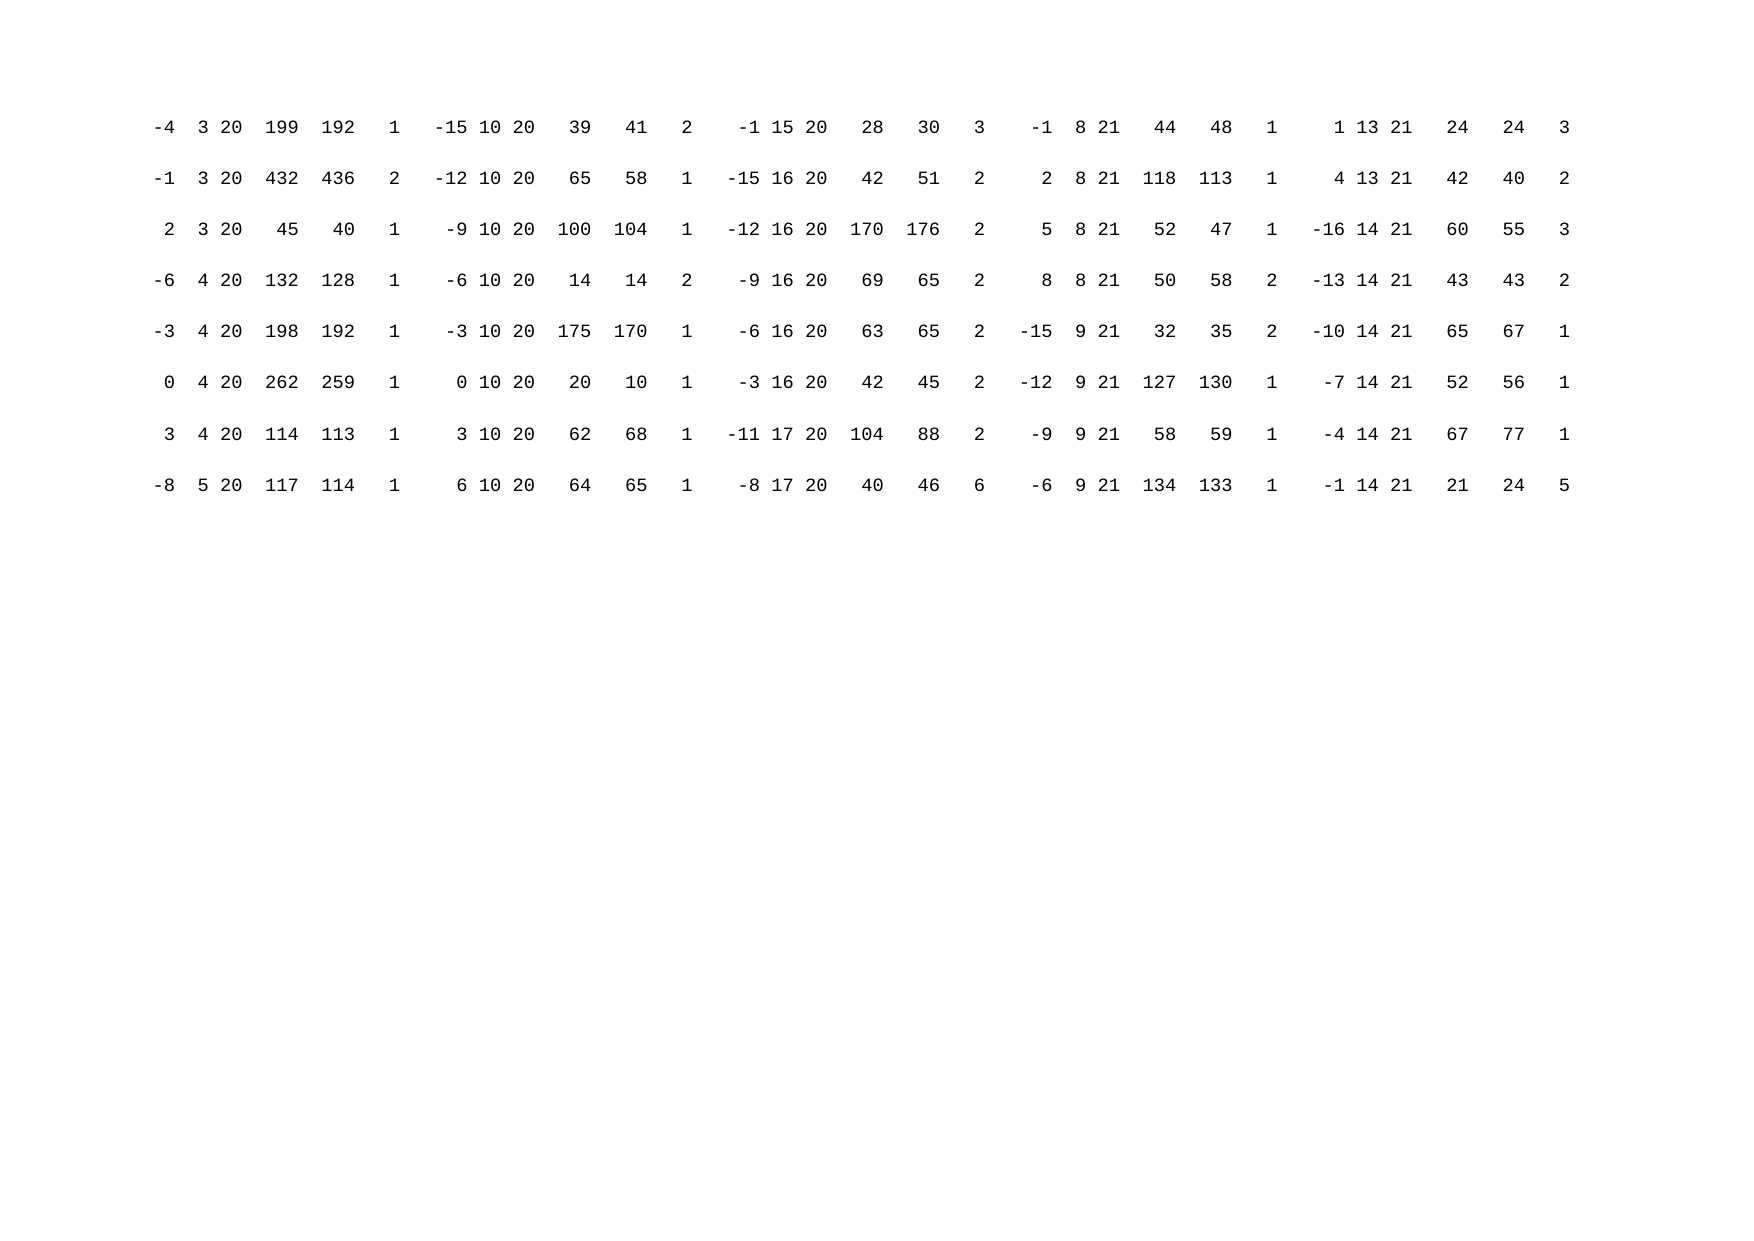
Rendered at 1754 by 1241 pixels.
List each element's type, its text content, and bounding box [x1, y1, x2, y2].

text 3 4 20 114 113 1 3 10 20 62 68 1 -11 17 20 104 88 2 -9 9 21 58 59 1 -4 14 21 67 77 1 [130, 424, 1624, 475]
text -1 3 20 432 436 2 -12 10 20 65 58 1 -15 16 20 42 51 2 2 8 21 118 113 1 4 13 21 42 40 2 [130, 169, 1624, 220]
text -3 4 20 198 192 1 -3 10 20 175 170 1 -6 16 20 63 65 2 -15 9 21 32 35 2 -10 14 21 65 67 1 [130, 322, 1624, 373]
text 0 4 20 262 259 1 0 10 20 20 10 1 -3 16 20 42 45 2 -12 9 21 127 130 1 -7 14 21 52 56 1 [130, 373, 1624, 424]
text -6 4 20 132 128 1 -6 10 20 14 14 2 -9 16 20 69 65 2 8 8 21 50 58 2 -13 14 21 43 43 2 [130, 271, 1624, 322]
text 2 3 20 45 40 1 -9 10 20 100 104 1 -12 16 20 170 176 2 5 8 21 52 47 1 -16 14 21 60 55 3 [130, 220, 1624, 271]
text -8 5 20 117 114 1 6 10 20 64 65 1 -8 17 20 40 46 6 -6 9 21 134 133 1 -1 14 21 21 24 5 [130, 475, 1624, 526]
text -4 3 20 199 192 1 -15 10 20 39 41 2 -1 15 20 28 30 3 -1 8 21 44 48 1 1 13 21 24 24 3 [130, 118, 1624, 169]
